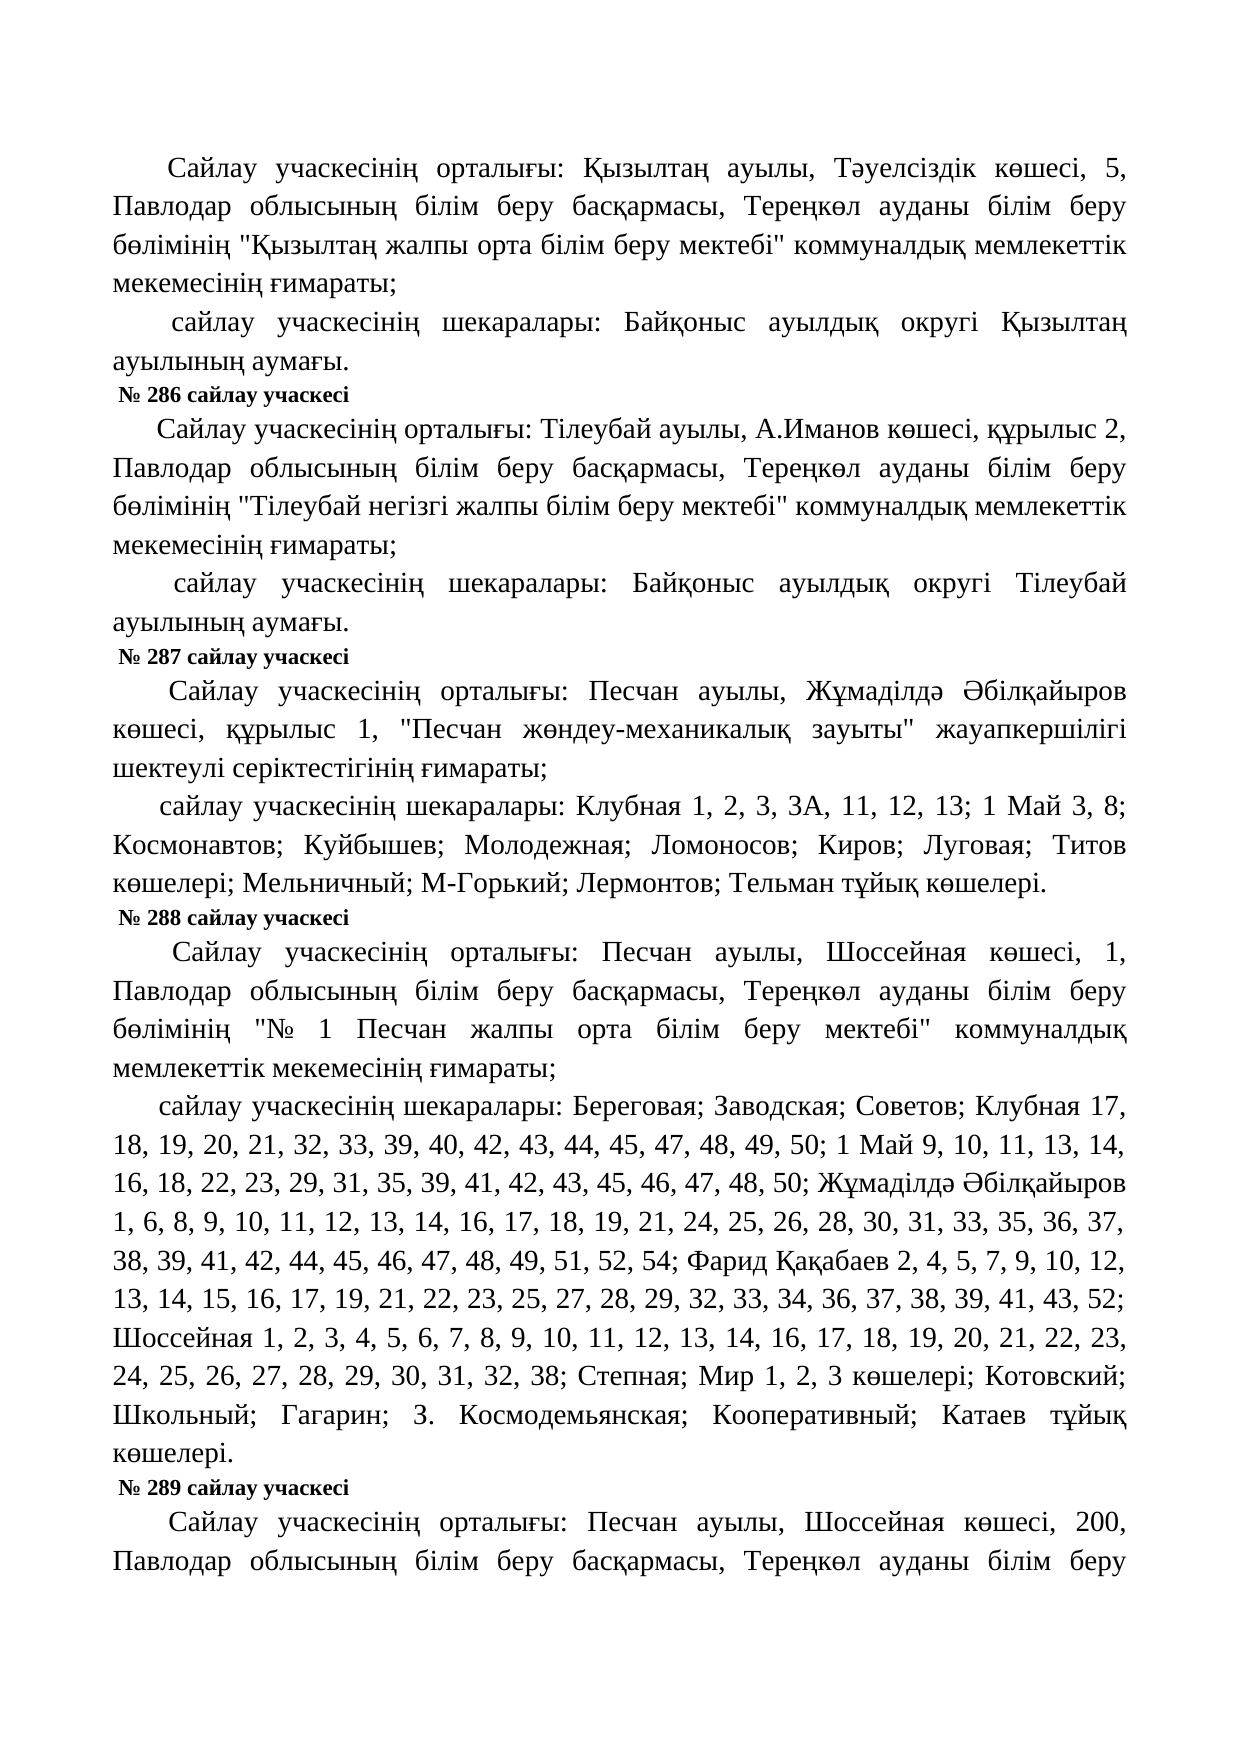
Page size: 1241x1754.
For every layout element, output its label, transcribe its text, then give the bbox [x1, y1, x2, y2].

text Сайлау учаскесінің орталығы: Песчан ауылы, Жұмаділдә Әбілқайыров көшесі, құрылыс 1, "Песчан жөндеу-механикалық зауыты" жауапкершілігі шектеулі серіктестігінің ғимараты; [112, 673, 1128, 783]
text Сайлау учаскесінің орталығы: Қызылтаң ауылы, Тәуелсіздік көшесі, 5, Павлодар облысының білім беру басқармасы, Тереңкөл ауданы білім беру бөлімінің "Қызылтаң жалпы орта білім беру мектебі" коммуналдық мемлекеттік мекемесінің ғимараты; [112, 150, 1128, 299]
text № 289 сайлау учаскесі [112, 1474, 1128, 1500]
text № 288 сайлау учаскесі [112, 904, 1128, 931]
text № 287 сайлау учаскесі [112, 643, 1128, 669]
text сайлау учаскесінің шекаралары: Байқоныс ауылдық округі Тілеубай ауылының аумағы. [112, 566, 1128, 638]
text сайлау учаскесінің шекаралары: Береговая; Заводская; Советов; Клубная 17, 18, 19, 20, 21, 32, 33, 39, 40, 42, 43, 44, 45, 47, 48, 49, 50; 1 Май 9, 10, 11, 13, 14, 16, 18, 22, 23, 29, 31, 35, 39, 41, 42, 43, 45, 46, 47, 48, 50; Жұмаділдә Әбілқайыров 1, 6, 8, 9, 10, 11, 12, 13, 14, 16, 17, 18, 19, 21, 24, 25, 26, 28, 30, 31, 33, 35, 36, 37, 38, 39, 41, 42, 44, 45, 46, 47, 48, 49, 51, 52, 54; Фарид Қақабаев 2, 4, 5, 7, 9, 10, 12, 13, 14, 15, 16, 17, 19, 21, 22, 23, 25, 27, 28, 29, 32, 33, 34, 36, 37, 38, 39, 41, 43, 52; Шоссейная 1, 2, 3, 4, 5, 6, 7, 8, 9, 10, 11, 12, 13, 14, 16, 17, 18, 19, 20, 21, 22, 23, 24, 25, 26, 27, 28, 29, 30, 31, 32, 38; Степная; Мир 1, 2, 3 көшелері; Котовский; Школьный; Гагарин; З. Космодемьянская; Кооперативный; Катаев тұйық көшелері. [112, 1088, 1128, 1469]
text Сайлау учаскесінің орталығы: Песчан ауылы, Шоссейная көшесі, 1, Павлодар облысының білім беру басқармасы, Тереңкөл ауданы білім беру бөлімінің "№ 1 Песчан жалпы орта білім беру мектебі" коммуналдық мемлекеттік мекемесінің ғимараты; [112, 934, 1128, 1083]
text сайлау учаскесінің шекаралары: Байқоныс ауылдық округі Қызылтаң ауылының аумағы. [112, 304, 1128, 376]
text сайлау учаскесінің шекаралары: Клубная 1, 2, 3, 3А, 11, 12, 13; 1 Май 3, 8; Космонавтов; Куйбышев; Молодежная; Ломоносов; Киров; Луговая; Титов көшелері; Мельничный; М-Горький; Лермонтов; Тельман тұйық көшелері. [112, 788, 1128, 899]
text № 286 сайлау учаскесі [112, 381, 1128, 408]
text Сайлау учаскесінің орталығы: Тілеубай ауылы, А.Иманов көшесі, құрылыс 2, Павлодар облысының білім беру басқармасы, Тереңкөл ауданы білім беру бөлімінің "Тілеубай негізгі жалпы білім беру мектебі" коммуналдық мемлекеттік мекемесінің ғимараты; [112, 411, 1128, 561]
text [112, 1504, 1128, 1576]
